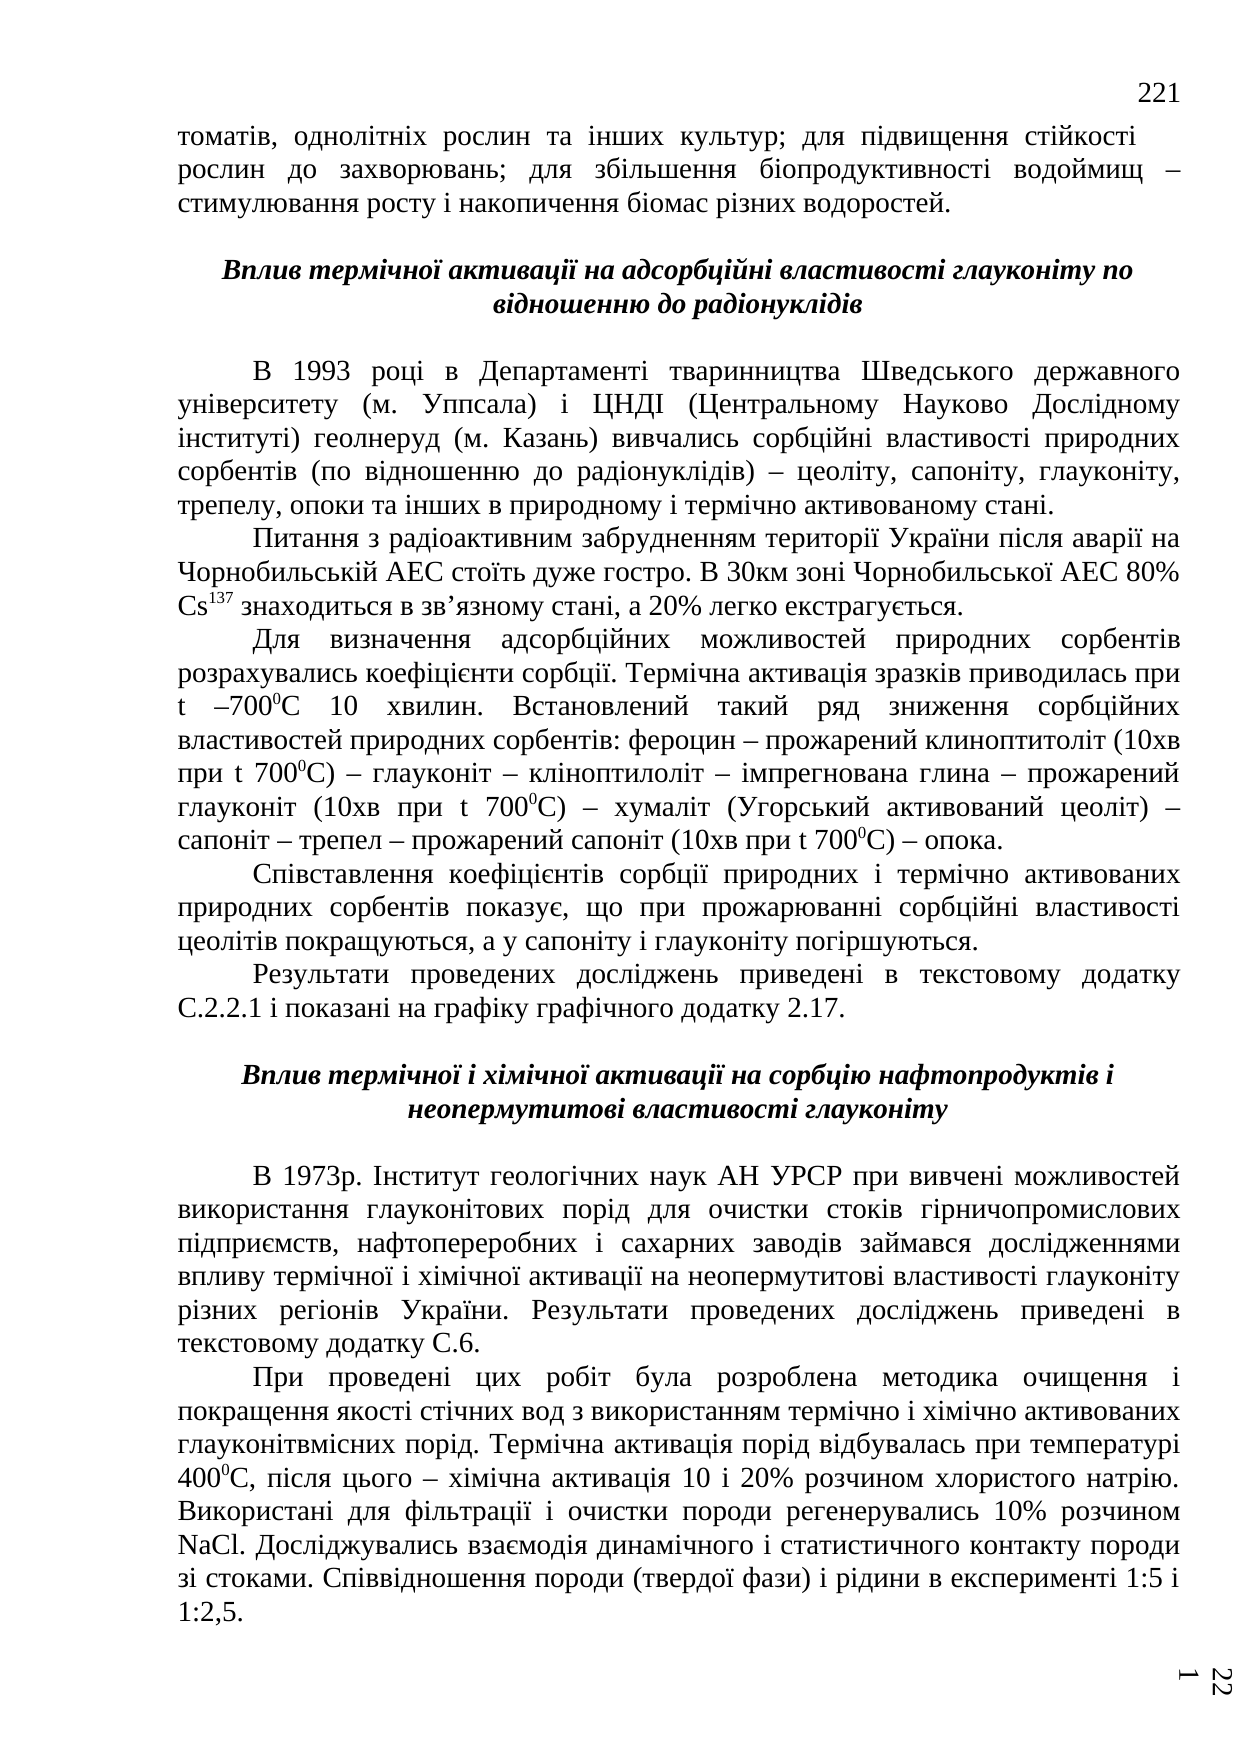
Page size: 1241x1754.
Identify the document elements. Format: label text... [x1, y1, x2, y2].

text Вплив термічної активації на адсорбційні властивості глауконіту по відношенню до радіонуклідів [177, 252, 1181, 319]
text Для визначення адсорбційних можливостей природних сорбентів розрахувались коефіцієнти сорбції. Термічна активація зразків приводилась при t –7000С 10 хвилин. Встановлений такий ряд зниження сорбційних властивостей природних сорбентів: фероцин – прожарений клиноптитоліт (10хв при t 7000С) – глауконіт – кліноптилоліт – імпрегнована глина – прожарений глауконіт (10хв при t 7000С) – хумаліт (Угорський активований цеоліт) – сапоніт – трепел – прожарений сапоніт (10хв при t 7000С) – опока. [177, 621, 1181, 856]
text Співставлення коефіцієнтів сорбції природних і термічно активованих природних сорбентів показує, що при прожарюванні сорбційні властивості цеолітів покращуються, а у сапоніту і глауконіту погіршуються. [177, 856, 1181, 957]
text Результати проведених досліджень приведені в текстовому додатку С.2.2.1 і показані на графіку графічного додатку 2.17. [177, 957, 1181, 1024]
text В 1973р. Інститут геологічних наук АН УРСР при вивчені можливостей використання глауконітових порід для очистки стоків гірничопромислових підприємств, нафтопереробних і сахарних заводів займався дослідженнями впливу термічної і хімічної активації на неопермутитові властивості глауконіту різних регіонів України. Результати проведених досліджень приведені в текстовому додатку С.6. [177, 1158, 1181, 1359]
text Питання з радіоактивним забрудненням території України після аварії на Чорнобильській АЕС стоїть дуже гостро. В 30км зоні Чорнобильської АЕС 80% Cs137 знаходиться в зв’язному стані, а 20% легко екстрагується. [177, 521, 1181, 621]
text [177, 118, 1181, 219]
text Вплив термічної і хімічної активації на сорбцію нафтопродуктів і неопермутитові властивості глауконіту [177, 1057, 1181, 1124]
text При проведені цих робіт була розроблена методика очищення і покращення якості стічних вод з використанням термічно і хімічно активованих глауконітвмісних порід. Термічна активація порід відбувалась при температурі 4000С, після цього – хімічна активація 10 і 20% розчином хлористого натрію. Використані для фільтрації і очистки породи регенерувались 10% розчином NaCl. Досліджувались взаємодія динамічного і статистичного контакту породи зі стоками. Співвідношення породи (твердої фази) і рідини в експерименті 1:5 і 1:2,5. [177, 1359, 1181, 1627]
text В 1993 році в Департаменті тваринництва Шведського державного університету (м. Уппсала) і ЦНДІ (Центральному Науково Дослідному інституті) геолнеруд (м. Казань) вивчались сорбційні властивості природних сорбентів (по відношенню до радіонуклідів) – цеоліту, сапоніту, глауконіту, трепелу, опоки та інших в природному і термічно активованому стані. [177, 353, 1181, 521]
